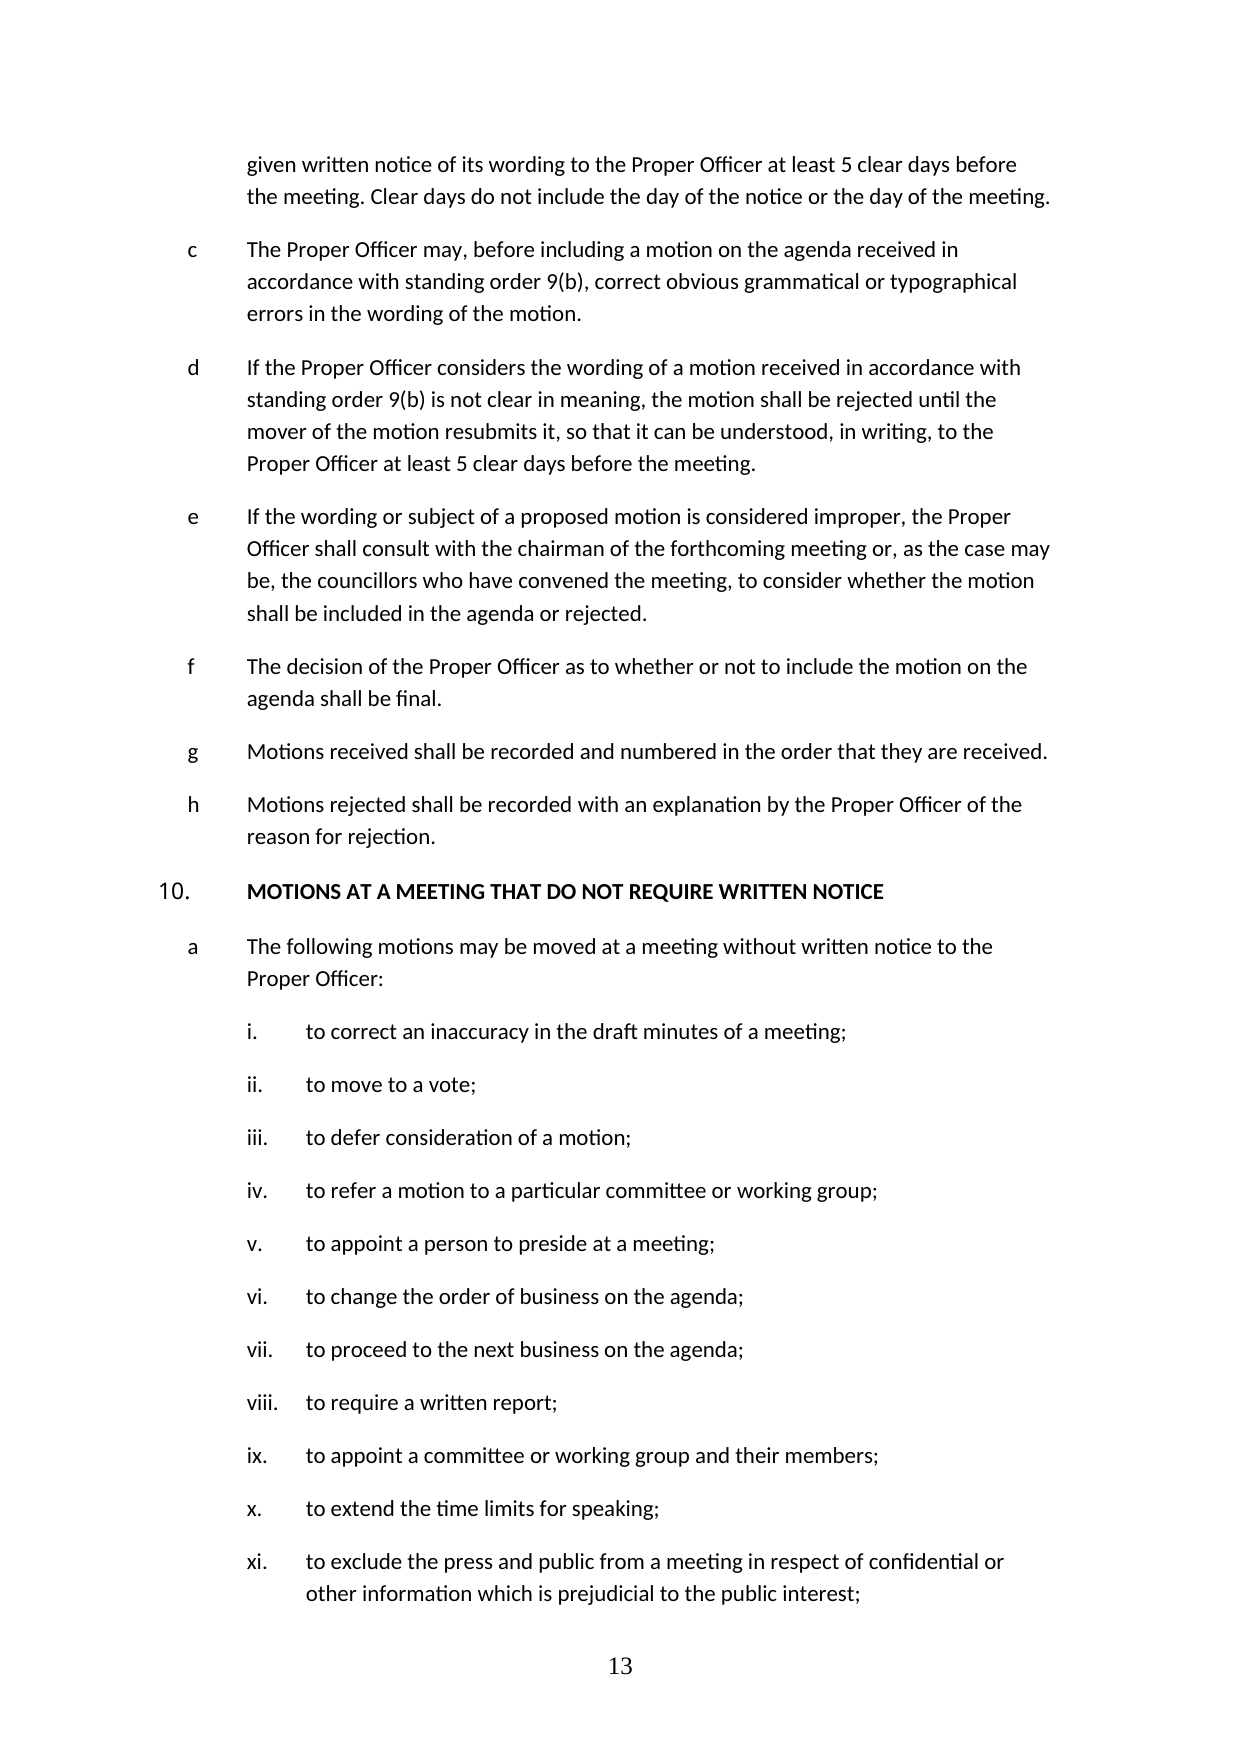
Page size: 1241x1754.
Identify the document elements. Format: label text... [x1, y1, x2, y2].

list to extend the time limits for speaking; [247, 1494, 1053, 1522]
list to proceed to the next business on the agenda; [247, 1335, 1053, 1363]
list Motions rejected shall be recorded with an explanation by the Proper Officer of the reason for rejection. [187, 790, 1053, 850]
list If the Proper Officer considers the wording of a motion received in accordance with standing order 9(b) is not clear in meaning, the motion shall be rejected until the mover of the motion resubmits it, so that it can be understood, in writing, to the Proper Officer at least 5 clear days before the meeting. [187, 353, 1053, 477]
list to refer a motion to a particular committee or working group; [247, 1176, 1053, 1204]
list The following motions may be moved at a meeting without written notice to the Proper Officer: [187, 932, 1053, 992]
list to move to a vote; [247, 1070, 1053, 1098]
list to correct an inaccuracy in the draft minutes of a meeting; [247, 1017, 1053, 1045]
list The decision of the Proper Officer as to whether or not to include the motion on the agenda shall be final. [187, 652, 1053, 712]
list Motions received shall be recorded and numbered in the order that they are received. [187, 737, 1053, 765]
list to change the order of business on the agenda; [247, 1282, 1053, 1310]
list to defer consideration of a motion; [247, 1123, 1053, 1151]
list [187, 150, 1053, 210]
subtitle MOTIONS AT A MEETING THAT DO NOT REQUIRE WRITTEN NOTICE [158, 875, 1053, 906]
list to appoint a committee or working group and their members; [247, 1441, 1053, 1469]
list to require a written report; [247, 1388, 1053, 1416]
list If the wording or subject of a proposed motion is considered improper, the Proper Officer shall consult with the chairman of the forthcoming meeting or, as the case may be, the councillors who have convened the meeting, to consider whether the motion shall be included in the agenda or rejected. [187, 502, 1053, 627]
list to exclude the press and public from a meeting in respect of confidential or other information which is prejudicial to the public interest; [247, 1547, 1053, 1608]
list The Proper Officer may, before including a motion on the agenda received in accordance with standing order 9(b), correct obvious grammatical or typographical errors in the wording of the motion. [187, 235, 1053, 328]
list to appoint a person to preside at a meeting; [247, 1229, 1053, 1257]
